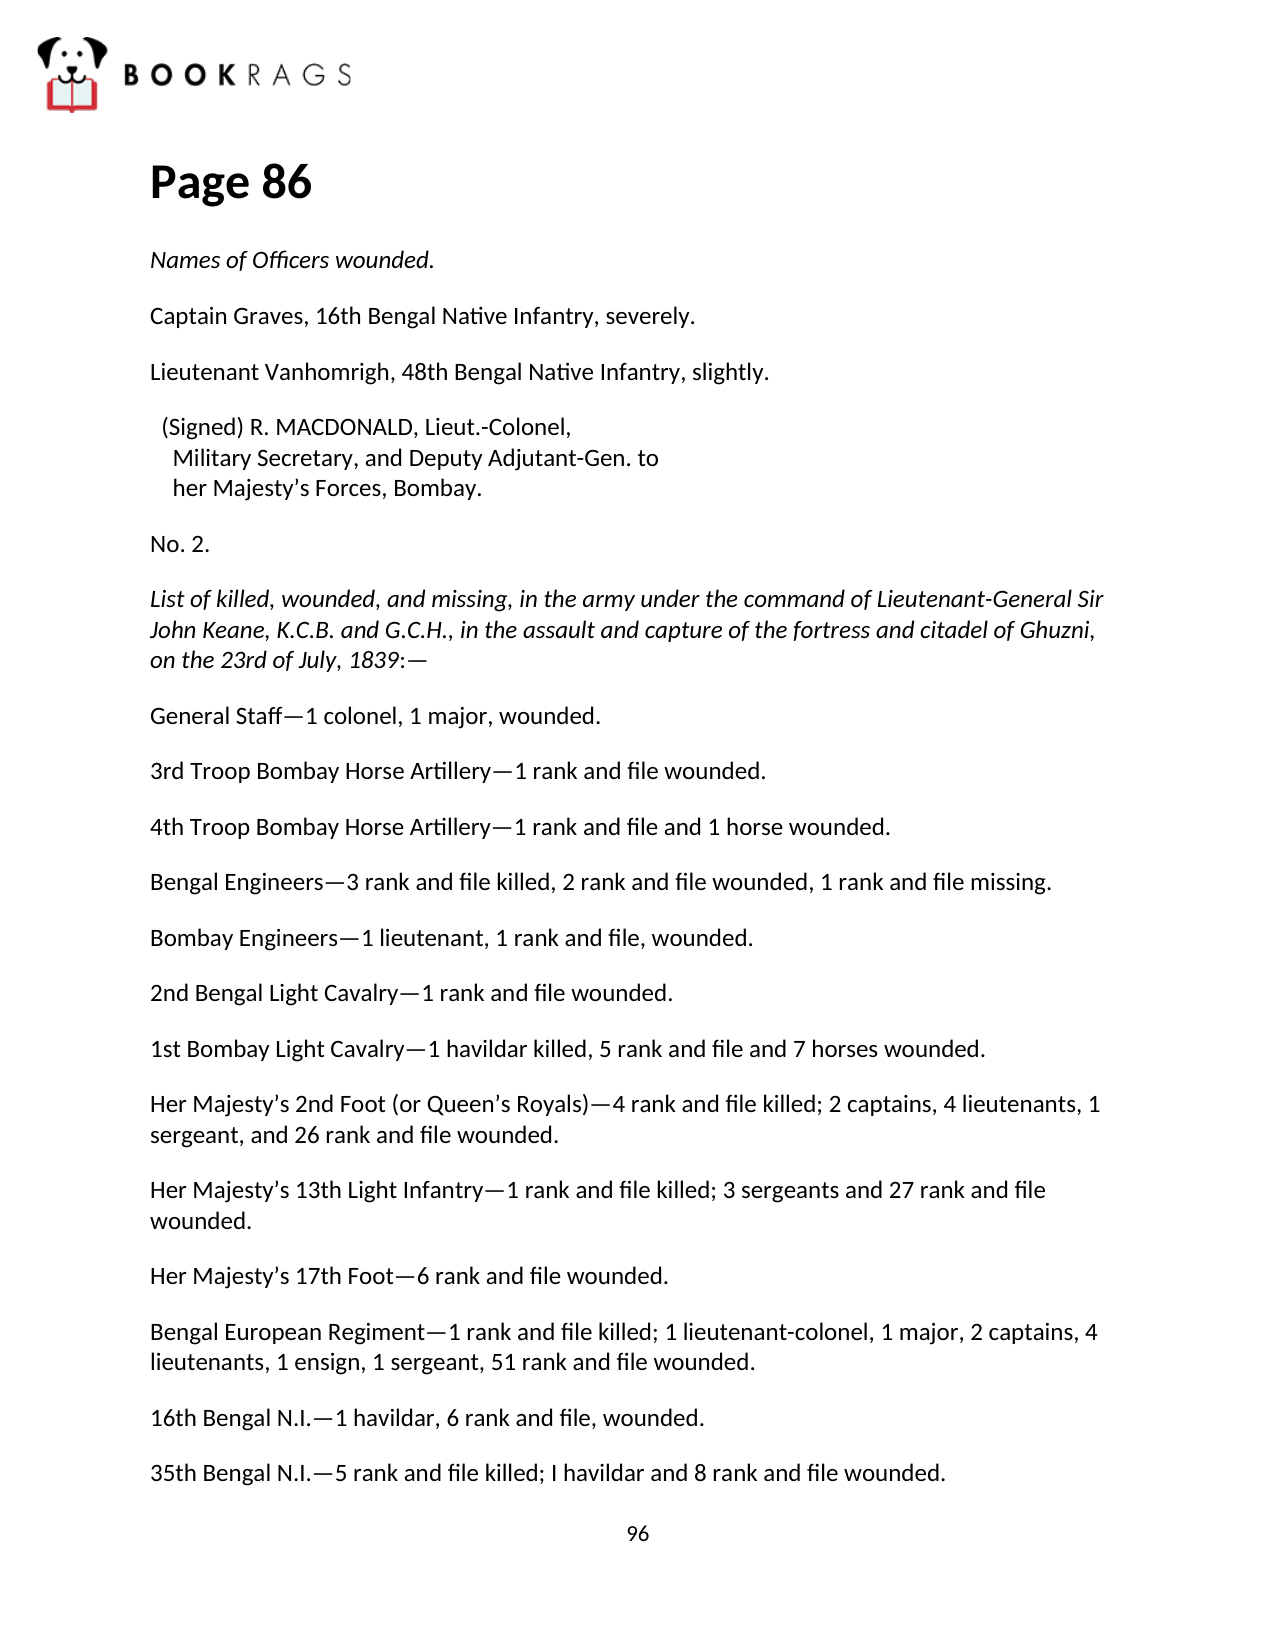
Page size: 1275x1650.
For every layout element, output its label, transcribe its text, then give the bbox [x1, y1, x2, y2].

text General Staff—­1 colonel, 1 major, wounded. [150, 700, 1125, 730]
text Her Majesty’s 17th Foot—­6 rank and file wounded. [150, 1261, 1125, 1291]
text Her Majesty’s 13th Light Infantry—­1 rank and file killed; 3 sergeants and 27 rank and file wounded. [150, 1174, 1125, 1236]
text Her Majesty’s 2nd Foot (or Queen’s Royals)—­4 rank and file killed; 2 captains, 4 lieutenants, 1 sergeant, and 26 rank and file wounded. [150, 1088, 1125, 1149]
text Captain Graves, 16th Bengal Native Infantry, severely. [150, 300, 1125, 331]
text 3rd Troop Bombay Horse Artillery—­1 rank and file wounded. [150, 755, 1125, 786]
text (Signed) R. MACDONALD, Lieut.-Colonel, Military Secretary, and Deputy Adjutant-Gen. to her Majesty’s Forces, Bombay. [150, 411, 1125, 503]
text Names of Officers wounded. [150, 244, 1125, 275]
text 2nd Bengal Light Cavalry—­1 rank and file wounded. [150, 977, 1125, 1008]
text List of killed, wounded, and missing, in the army under the command of Lieutenant-General Sir John Keane, K.C.B. and G.C.H., in the assault and capture of the fortress and citadel of Ghuzni, on the 23rd of July, 1839:—­ [150, 583, 1125, 675]
text Bombay Engineers—­1 lieutenant, 1 rank and file, wounded. [150, 922, 1125, 952]
text 1st Bombay Light Cavalry—­1 havildar killed, 5 rank and file and 7 horses wounded. [150, 1033, 1125, 1063]
text Lieutenant Vanhomrigh, 48th Bengal Native Infantry, slightly. [150, 356, 1125, 386]
text Page 86 [150, 150, 1125, 211]
text Bengal Engineers—­3 rank and file killed, 2 rank and file wounded, 1 rank and file missing. [150, 866, 1125, 897]
text 35th Bengal N.I.—­5 rank and file killed; I havildar and 8 rank and file wounded. [150, 1458, 1125, 1488]
picture [37, 37, 351, 113]
text 16th Bengal N.I.—­1 havildar, 6 rank and file, wounded. [150, 1402, 1125, 1433]
text Bengal European Regiment—­1 rank and file killed; 1 lieutenant-colonel, 1 major, 2 captains, 4 lieutenants, 1 ensign, 1 sergeant, 51 rank and file wounded. [150, 1316, 1125, 1377]
text No. 2. [150, 528, 1125, 558]
text 4th Troop Bombay Horse Artillery—­1 rank and file and 1 horse wounded. [150, 811, 1125, 841]
